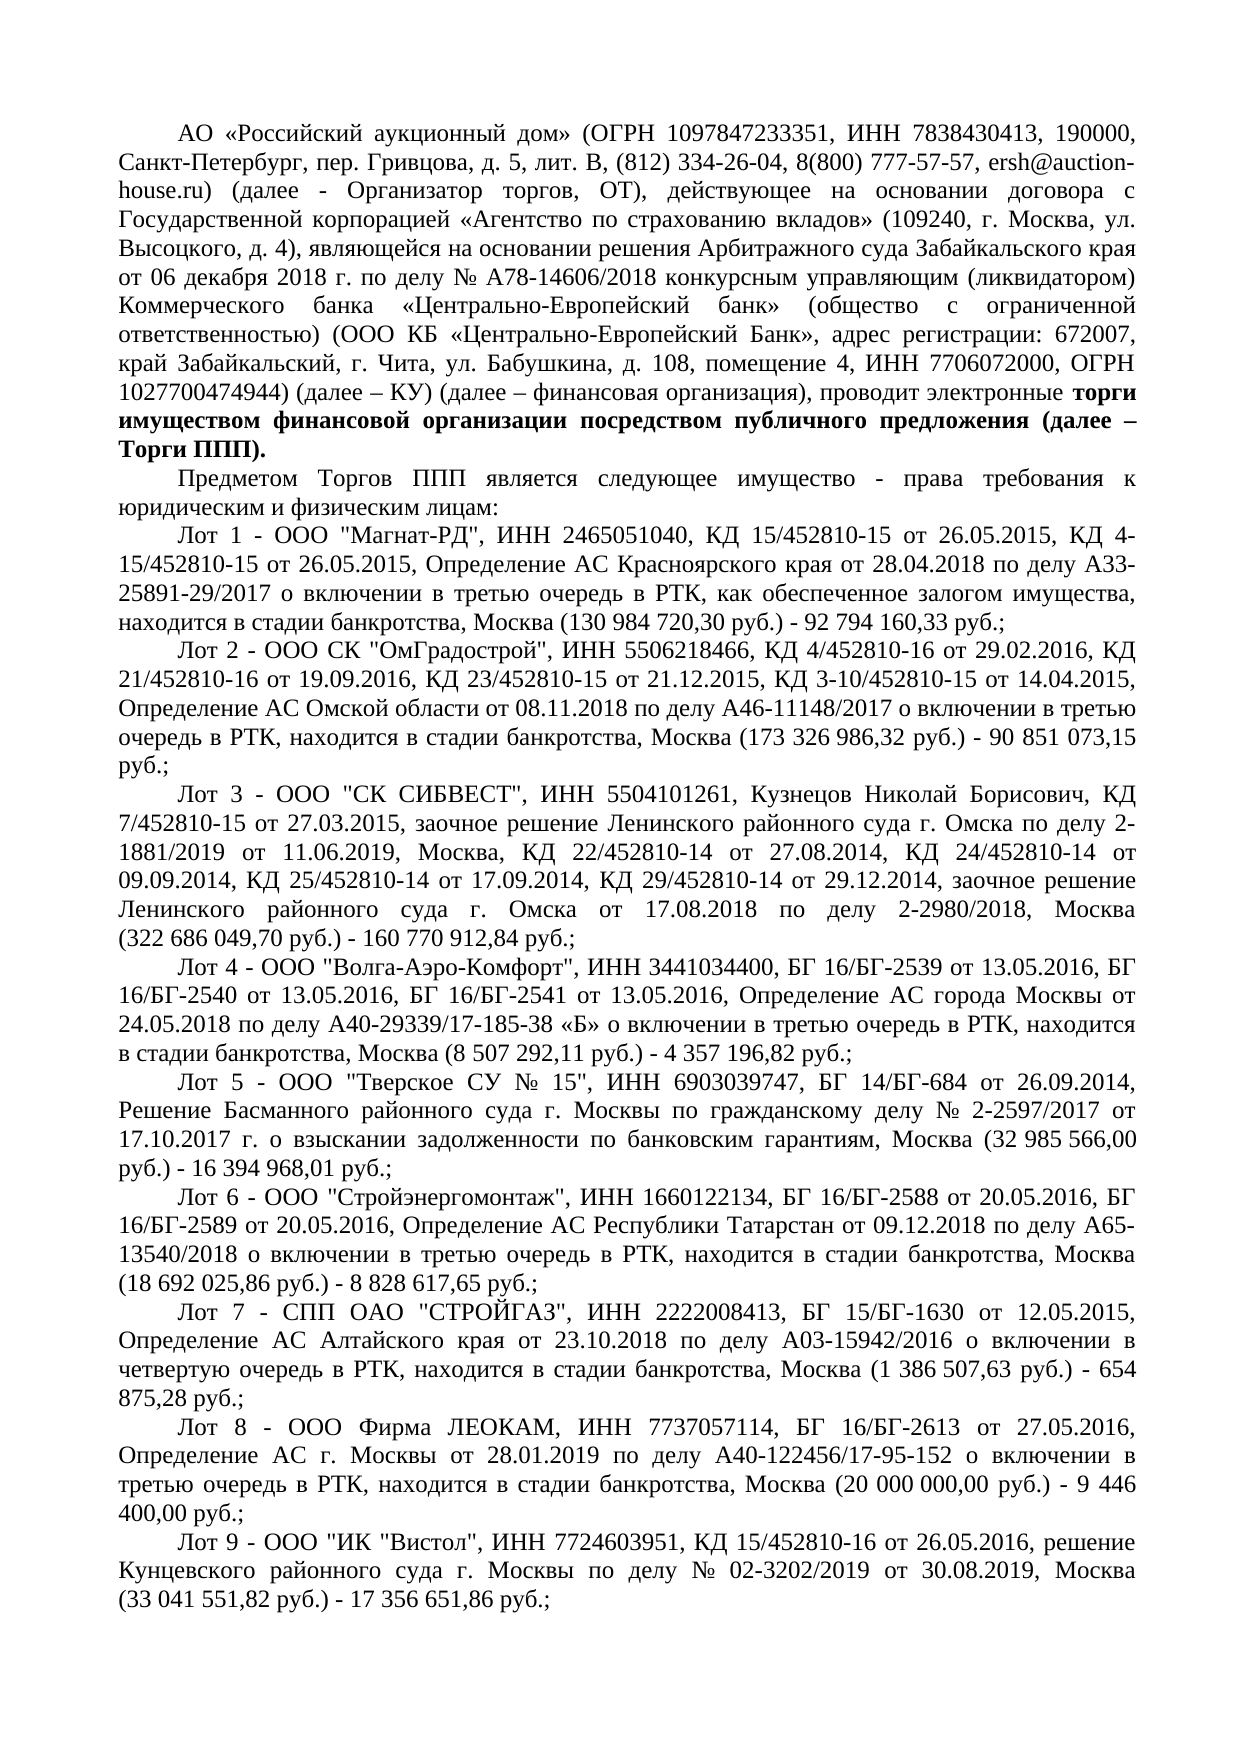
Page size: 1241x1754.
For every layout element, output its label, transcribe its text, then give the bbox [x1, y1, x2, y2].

text Лот 5 - ООО "Тверское СУ № 15", ИНН 6903039747, БГ 14/БГ-684 от 26.09.2014, Решение Басманного районного суда г. Москвы по гражданскому делу № 2-2597/2017 от 17.10.2017 г. о взыскании задолженности по банковским гарантиям, Москва (32 985 566,00 руб.) - 16 394 968,01 руб.; [118, 1067, 1137, 1182]
text АО «Российский аукционный дом» (ОГРН 1097847233351, ИНН 7838430413, 190000, Санкт-Петербург, пер. Гривцова, д. 5, лит. В, (812) 334-26-04, 8(800) 777-57-57, ersh@auction-house.ru) (далее - Организатор торгов, ОТ), действующее на основании договора с Государственной корпорацией «Агентство по страхованию вкладов» (109240, г. Москва, ул. Высоцкого, д. 4), являющейся на основании решения Арбитражного суда Забайкальского края от 06 декабря 2018 г. по делу № А78-14606/2018 конкурсным управляющим (ликвидатором) Коммерческого банка «Центрально-Европейский банк» (общество с ограниченной ответственностью) (ООО КБ «Центрально-Европейский Банк», адрес регистрации: 672007, край Забайкальский, г. Чита, ул. Бабушкина, д. 108, помещение 4, ИНН 7706072000, ОГРН 1027700474944) (далее – КУ) (далее – финансовая организация), проводит электронные торги имуществом финансовой организации посредством публичного предложения (далее – Торги ППП). [118, 118, 1137, 463]
text Лот 6 - ООО "Стройэнергомонтаж", ИНН 1660122134, БГ 16/БГ-2588 от 20.05.2016, БГ 16/БГ-2589 от 20.05.2016, Определение АС Республики Татарстан от 09.12.2018 по делу А65-13540/2018 о включении в третью очередь в РТК, находится в стадии банкротства, Москва (18 692 025,86 руб.) - 8 828 617,65 руб.; [118, 1182, 1137, 1297]
text Лот 1 - ООО "Магнат-РД", ИНН 2465051040, КД 15/452810-15 от 26.05.2015, КД 4-15/452810-15 от 26.05.2015, Определение АС Красноярского края от 28.04.2018 по делу А33-25891-29/2017 о включении в третью очередь в РТК, как обеспеченное залогом имущества, находится в стадии банкротства, Москва (130 984 720,30 руб.) - 92 794 160,33 руб.; [118, 521, 1137, 636]
text Лот 4 - ООО "Волга-Аэро-Комфорт", ИНН 3441034400, БГ 16/БГ-2539 от 13.05.2016, БГ 16/БГ-2540 от 13.05.2016, БГ 16/БГ-2541 от 13.05.2016, Определение АС города Москвы от 24.05.2018 по делу А40-29339/17-185-38 «Б» о включении в третью очередь в РТК, находится в стадии банкротства, Москва (8 507 292,11 руб.) - 4 357 196,82 руб.; [118, 952, 1137, 1067]
text Лот 2 - ООО СК "ОмГрадострой", ИНН 5506218466, КД 4/452810-16 от 29.02.2016, КД 21/452810-16 от 19.09.2016, КД 23/452810-15 от 21.12.2015, КД 3-10/452810-15 от 14.04.2015, Определение АС Омской области от 08.11.2018 по делу А46-11148/2017 о включении в третью очередь в РТК, находится в стадии банкротства, Москва (173 326 986,32 руб.) - 90 851 073,15 руб.; [118, 636, 1137, 779]
text Предметом Торгов ППП является следующее имущество - права требования к юридическим и физическим лицам: [118, 463, 1137, 521]
text Лот 3 - ООО "СК СИБВЕСТ", ИНН 5504101261, Кузнецов Николай Борисович, КД 7/452810-15 от 27.03.2015, заочное решение Ленинского районного суда г. Омска по делу 2-1881/2019 от 11.06.2019, Москва, КД 22/452810-14 от 27.08.2014, КД 24/452810-14 от 09.09.2014, КД 25/452810-14 от 17.09.2014, КД 29/452810-14 от 29.12.2014, заочное решение Ленинского районного суда г. Омска от 17.08.2018 по делу 2-2980/2018, Москва (322 686 049,70 руб.) - 160 770 912,84 руб.; [118, 779, 1137, 952]
text Лот 8 - ООО Фирма ЛЕОКАМ, ИНН 7737057114, БГ 16/БГ-2613 от 27.05.2016, Определение АС г. Москвы от 28.01.2019 по делу А40-122456/17-95-152 о включении в третью очередь в РТК, находится в стадии банкротства, Москва (20 000 000,00 руб.) - 9 446 400,00 руб.; [118, 1412, 1137, 1527]
text Лот 7 - СПП ОАО "СТРОЙГАЗ", ИНН 2222008413, БГ 15/БГ-1630 от 12.05.2015, Определение АС Алтайского края от 23.10.2018 по делу А03-15942/2016 о включении в четвертую очередь в РТК, находится в стадии банкротства, Москва (1 386 507,63 руб.) - 654 875,28 руб.; [118, 1297, 1137, 1412]
text Лот 9 - ООО "ИК "Вистол", ИНН 7724603951, КД 15/452810-16 от 26.05.2016, решение Кунцевского районного суда г. Москвы по делу № 02-3202/2019 от 30.08.2019, Москва (33 041 551,82 руб.) - 17 356 651,86 руб.; [118, 1527, 1137, 1613]
